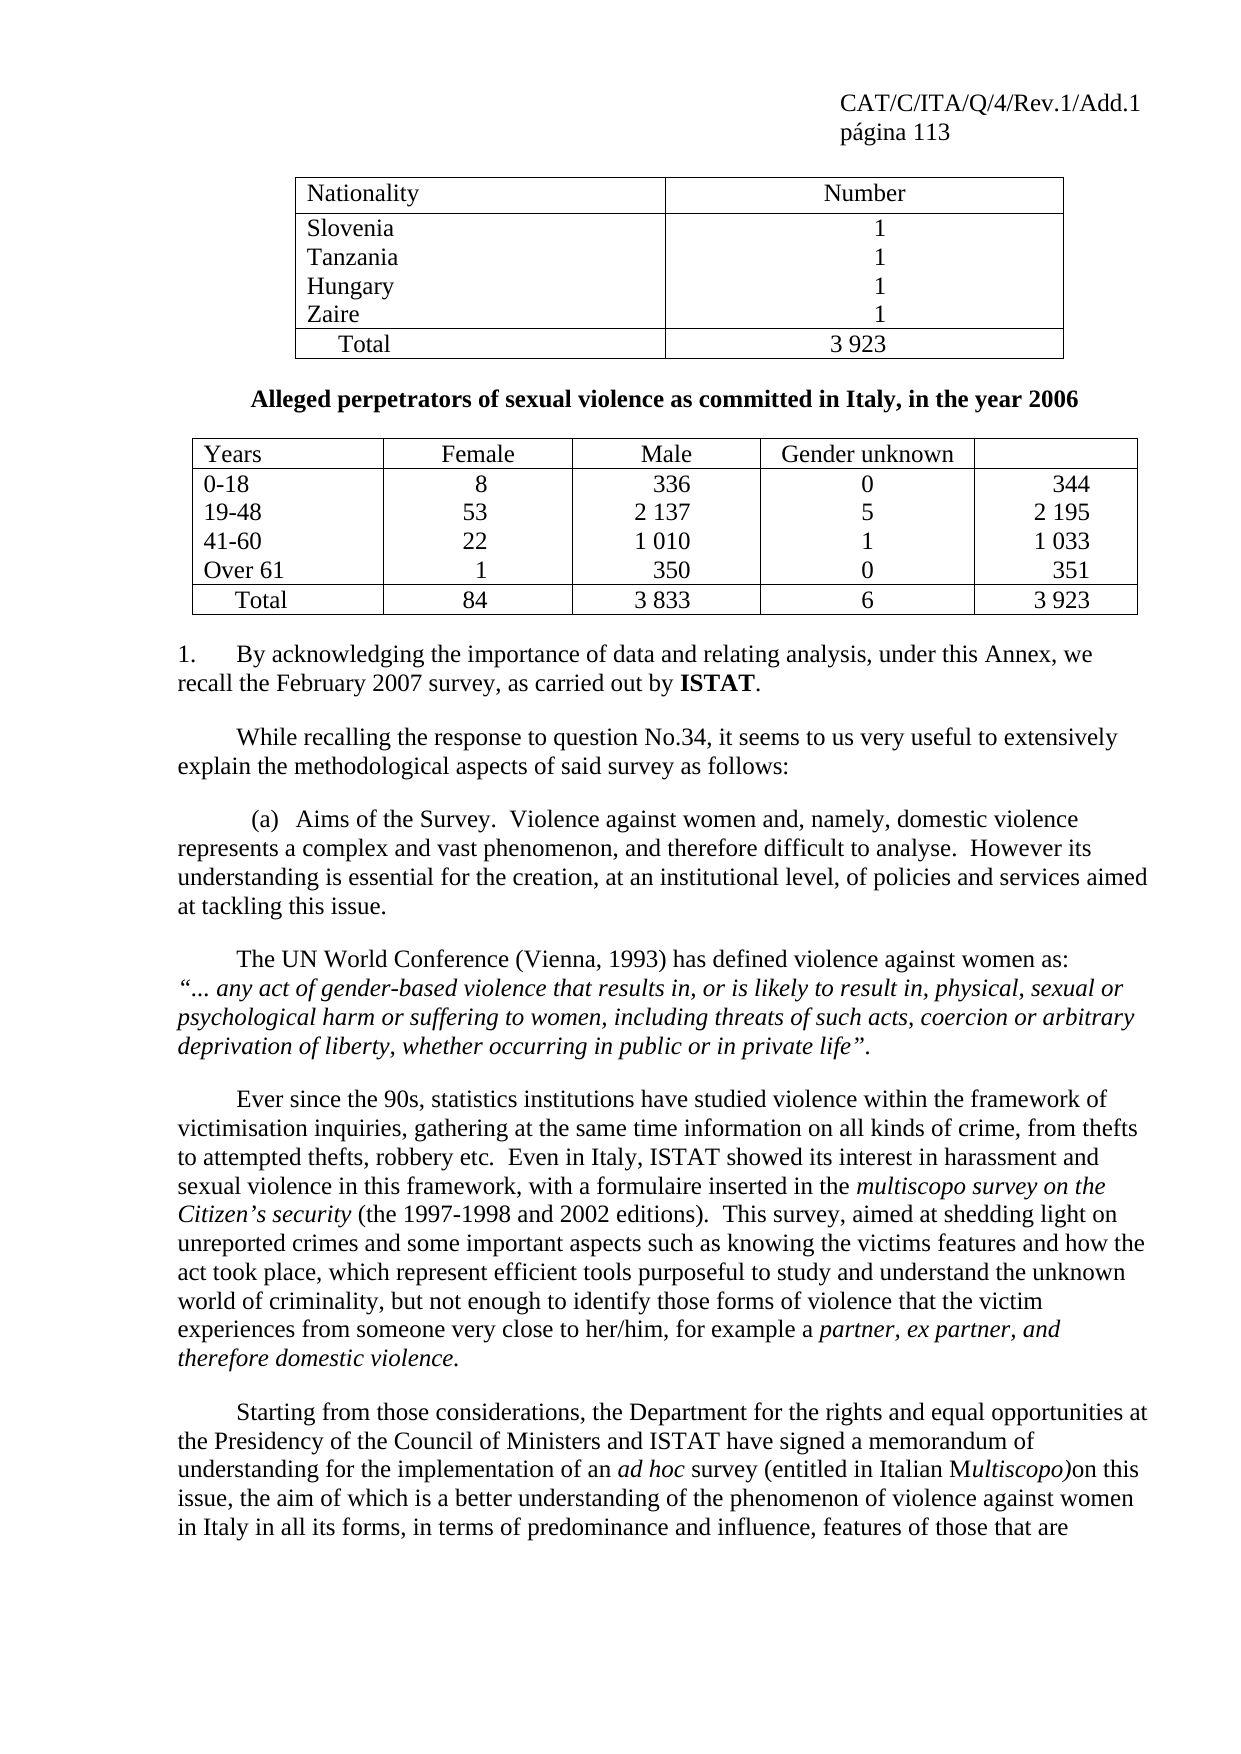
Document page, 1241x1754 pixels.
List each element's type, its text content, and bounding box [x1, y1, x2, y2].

table_cell 5 [761, 498, 974, 526]
table_cell Slovenia [296, 214, 665, 242]
table_cell 1 [666, 242, 1063, 271]
table_header Female [384, 439, 572, 468]
table_cell Total [193, 585, 383, 613]
table_header Male [573, 439, 760, 468]
table_cell Hungary [296, 271, 665, 299]
table_header Nationality [296, 178, 665, 213]
table_cell Total [296, 329, 665, 358]
table_cell 1 [666, 214, 1063, 242]
table_cell 3 833 [573, 585, 760, 613]
text (a) Aims of the Survey. Violence against women and, namely, domestic violence represents a complex and vast phenomenon, and therefore difficult to analyse. However its understanding is essential for the creation, at an institutional level, of policies and services aimed at tackling this issue. [177, 804, 1152, 919]
table_cell 344 [975, 469, 1137, 497]
table_cell 84 [384, 585, 572, 613]
text Ever since the 90s, statistics institutions have studied violence within the framework of victimisation inquiries, gathering at the same time information on all kinds of crime, from thefts to attempted thefts, robbery etc. Even in Italy, ISTAT showed its interest in harassment and sexual violence in this framework, with a formulaire inserted in the multiscopo survey on the Citizen’s security (the 1997-1998 and 2002 editions). This survey, aimed at shedding light on unreported crimes and some important aspects such as knowing the victims features and how the act took place, which represent efficient tools purposeful to study and understand the unknown world of criminality, but not enough to identify those forms of violence that the victim experiences from someone very close to her/him, for example a partner, ex partner, and therefore domestic violence. [177, 1084, 1152, 1372]
subtitle Alleged perpetrators of sexual violence as committed in Italy, in the year 2006 [177, 384, 1152, 413]
table_cell 1 [666, 300, 1063, 328]
table_cell 2 195 [975, 498, 1137, 526]
table_cell 1 [761, 526, 974, 555]
table_cell 0 [761, 469, 974, 497]
table_cell 8 [384, 469, 572, 497]
table_cell Tanzania [296, 242, 665, 271]
table_cell 336 [573, 469, 760, 497]
table_cell Zaire [296, 300, 665, 328]
table_cell 351 [975, 555, 1137, 584]
table_cell 350 [573, 555, 760, 584]
table_header [975, 439, 1137, 468]
table_cell 41-60 [193, 526, 383, 555]
table_cell 0-18 [193, 469, 383, 497]
table_cell 1 [384, 555, 572, 584]
text 1. By acknowledging the importance of data and relating analysis, under this Annex, we recall the February 2007 survey, as carried out by ISTAT. [177, 639, 1152, 697]
table_header Years [193, 439, 383, 468]
table_cell 19-48 [193, 498, 383, 526]
table_cell 1 033 [975, 526, 1137, 555]
table_cell 3 923 [975, 585, 1137, 613]
table_cell 22 [384, 526, 572, 555]
table_cell 53 [384, 498, 572, 526]
table_cell 3 923 [666, 329, 1063, 358]
table_cell 1 010 [573, 526, 760, 555]
table_cell 0 [761, 555, 974, 584]
table_cell Over 61 [193, 555, 383, 584]
table_cell 2 137 [573, 498, 760, 526]
table_header Gender unknown [761, 439, 974, 468]
table_cell 1 [666, 271, 1063, 299]
table_header Number [666, 178, 1063, 213]
text The UN World Conference (Vienna, 1993) has defined violence against women as: “... any act of gender-based violence that results in, or is likely to result in, physical, sexual or psychological harm or suffering to women, including threats of such acts, coercion or arbitrary deprivation of liberty, whether occurring in public or in private life”. [177, 944, 1152, 1059]
table_cell 6 [761, 585, 974, 613]
text While recalling the response to question No.34, it seems to us very useful to extensively explain the methodological aspects of said survey as follows: [177, 722, 1152, 779]
